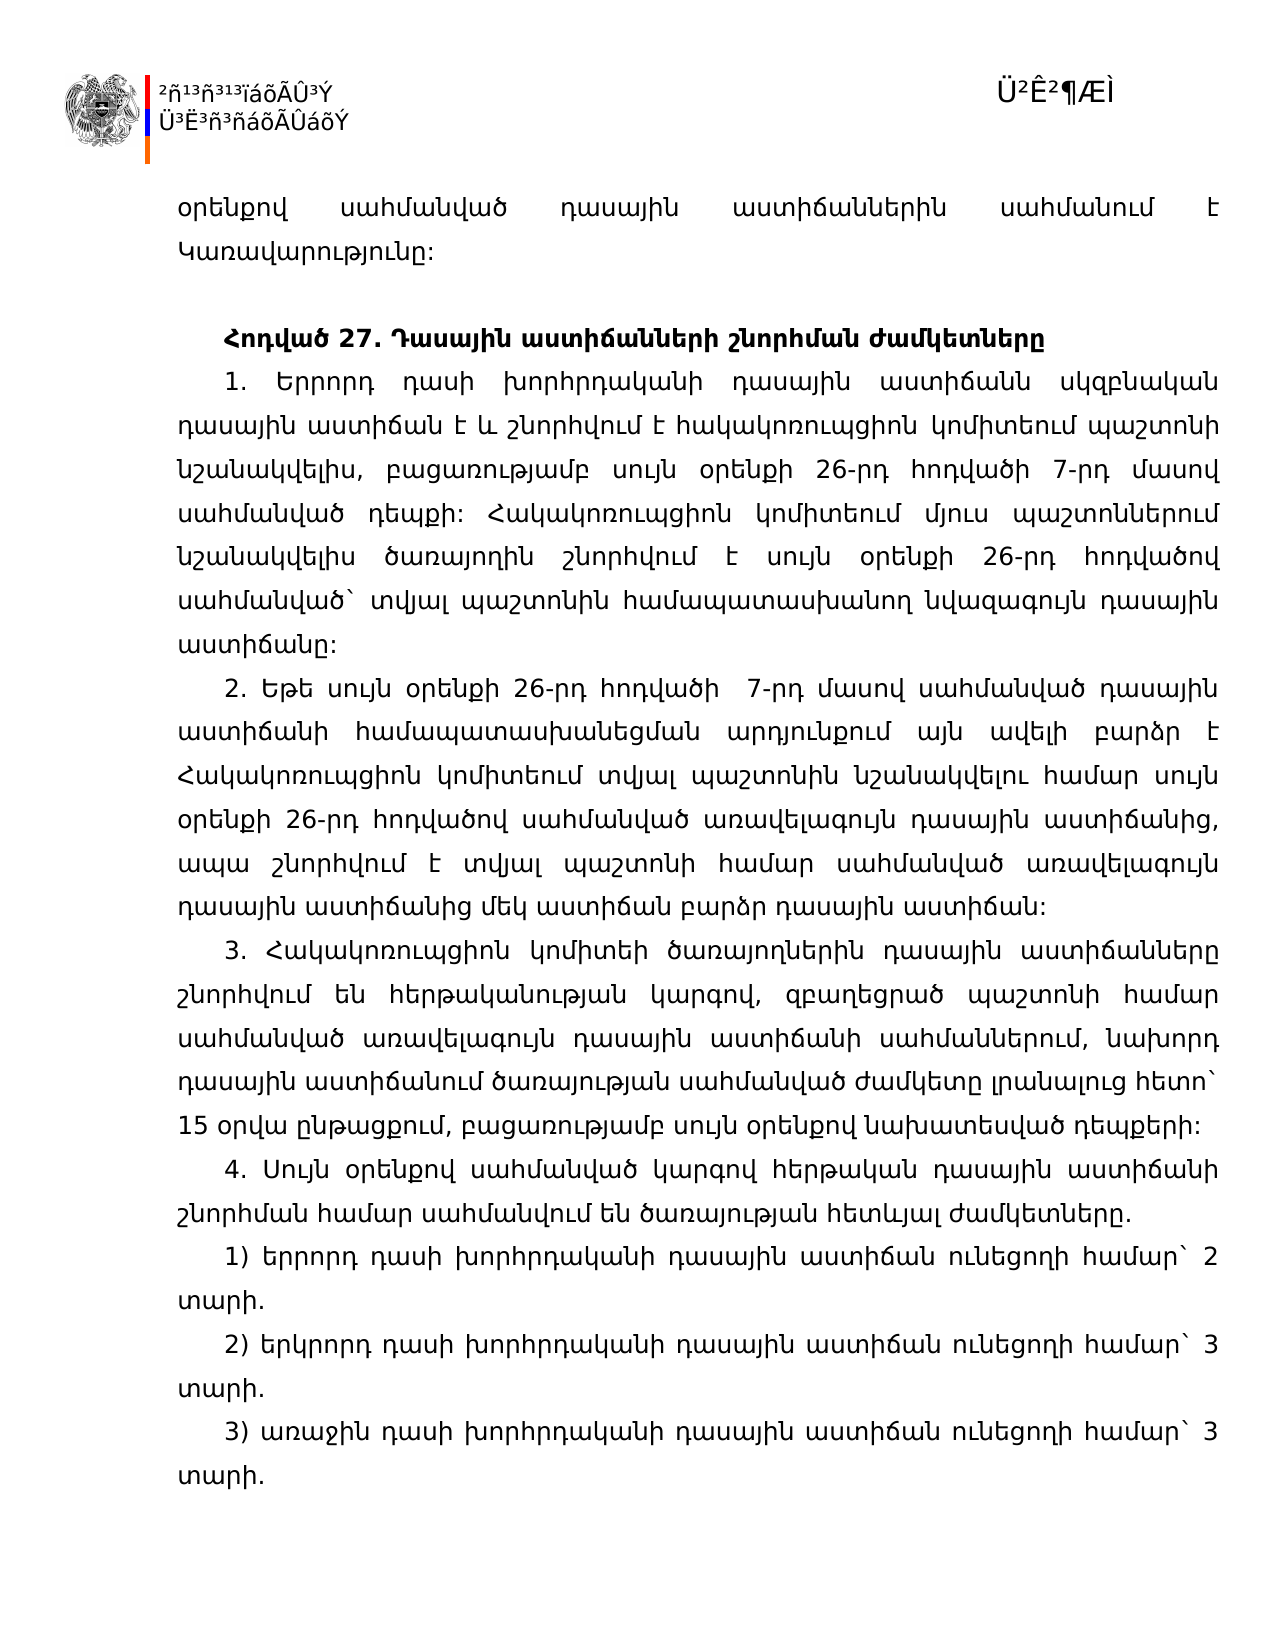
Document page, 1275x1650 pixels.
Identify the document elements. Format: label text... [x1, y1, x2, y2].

text 1) երրորդ դասի խորհրդականի դասային աստիճան ունեցողի համար` 2 տարի. [177, 1242, 1220, 1315]
text 1. Երրորդ դասի խորհրդականի դասային աստիճանն սկզբնական դասային աստիճան է և շնորհվում է հակակոռուպցիոն կոմիտեում պաշտոնի նշանակվելիս, բացառությամբ սույն օրենքի 26-րդ հոդվածի 7-րդ մասով սահմանված դեպքի: Հակակոռուպցիոն կոմիտեում մյուս պաշտոններում նշանակվելիս ծառայողին շնորհվում է սույն օրենքի 26-րդ հոդվածով սահմանված` տվյալ պաշտոնին համապատասխանող նվազագույն դասային աստիճանը: [177, 367, 1220, 659]
text 2) երկրորդ դասի խորհրդականի դասային աստիճան ունեցողի համար` 3 տարի. [177, 1330, 1220, 1403]
text 3. Հակակոռուպցիոն կոմիտեի ծառայողներին դասային աստիճանները շնորհվում են հերթականության կարգով, զբաղեցրած պաշտոնի համար սահմանված առավելագույն դասային աստիճանի սահմաններում, նախորդ դասային աստիճանում ծառայության սահմանված ժամկետը լրանալուց հետո` 15 օրվա ընթացքում, բացառությամբ սույն օրենքով նախատեսված դեպքերի: [177, 936, 1220, 1140]
text 4. Սույն օրենքով սահմանված կարգով հերթական դասային աստիճանի շնորհման համար սահմանվում են ծառայության հետևյալ ժամկետները. [177, 1155, 1220, 1228]
text Հոդված 27. Դասային աստիճանների շնորհման ժամկետները [177, 324, 1220, 353]
text 3) առաջին դասի խորհրդականի դասային աստիճան ունեցողի համար` 3 տարի. [177, 1417, 1220, 1490]
text 2. Եթե սույն օրենքի 26-րդ հոդվածի 7-րդ մասով սահմանված դասային աստիճանի համապատասխանեցման արդյունքում այն ավելի բարձր է Հակակոռուպցիոն կոմիտեում տվյալ պաշտոնին նշանակվելու համար սույն օրենքի 26-րդ հոդվածով սահմանված առավելագույն դասային աստիճանից, ապա շնորհվում է տվյալ պաշտոնի համար սահմանված առավելագույն դասային աստիճանից մեկ աստիճան բարձր դասային աստիճան: [177, 674, 1220, 922]
picture [64, 73, 140, 147]
